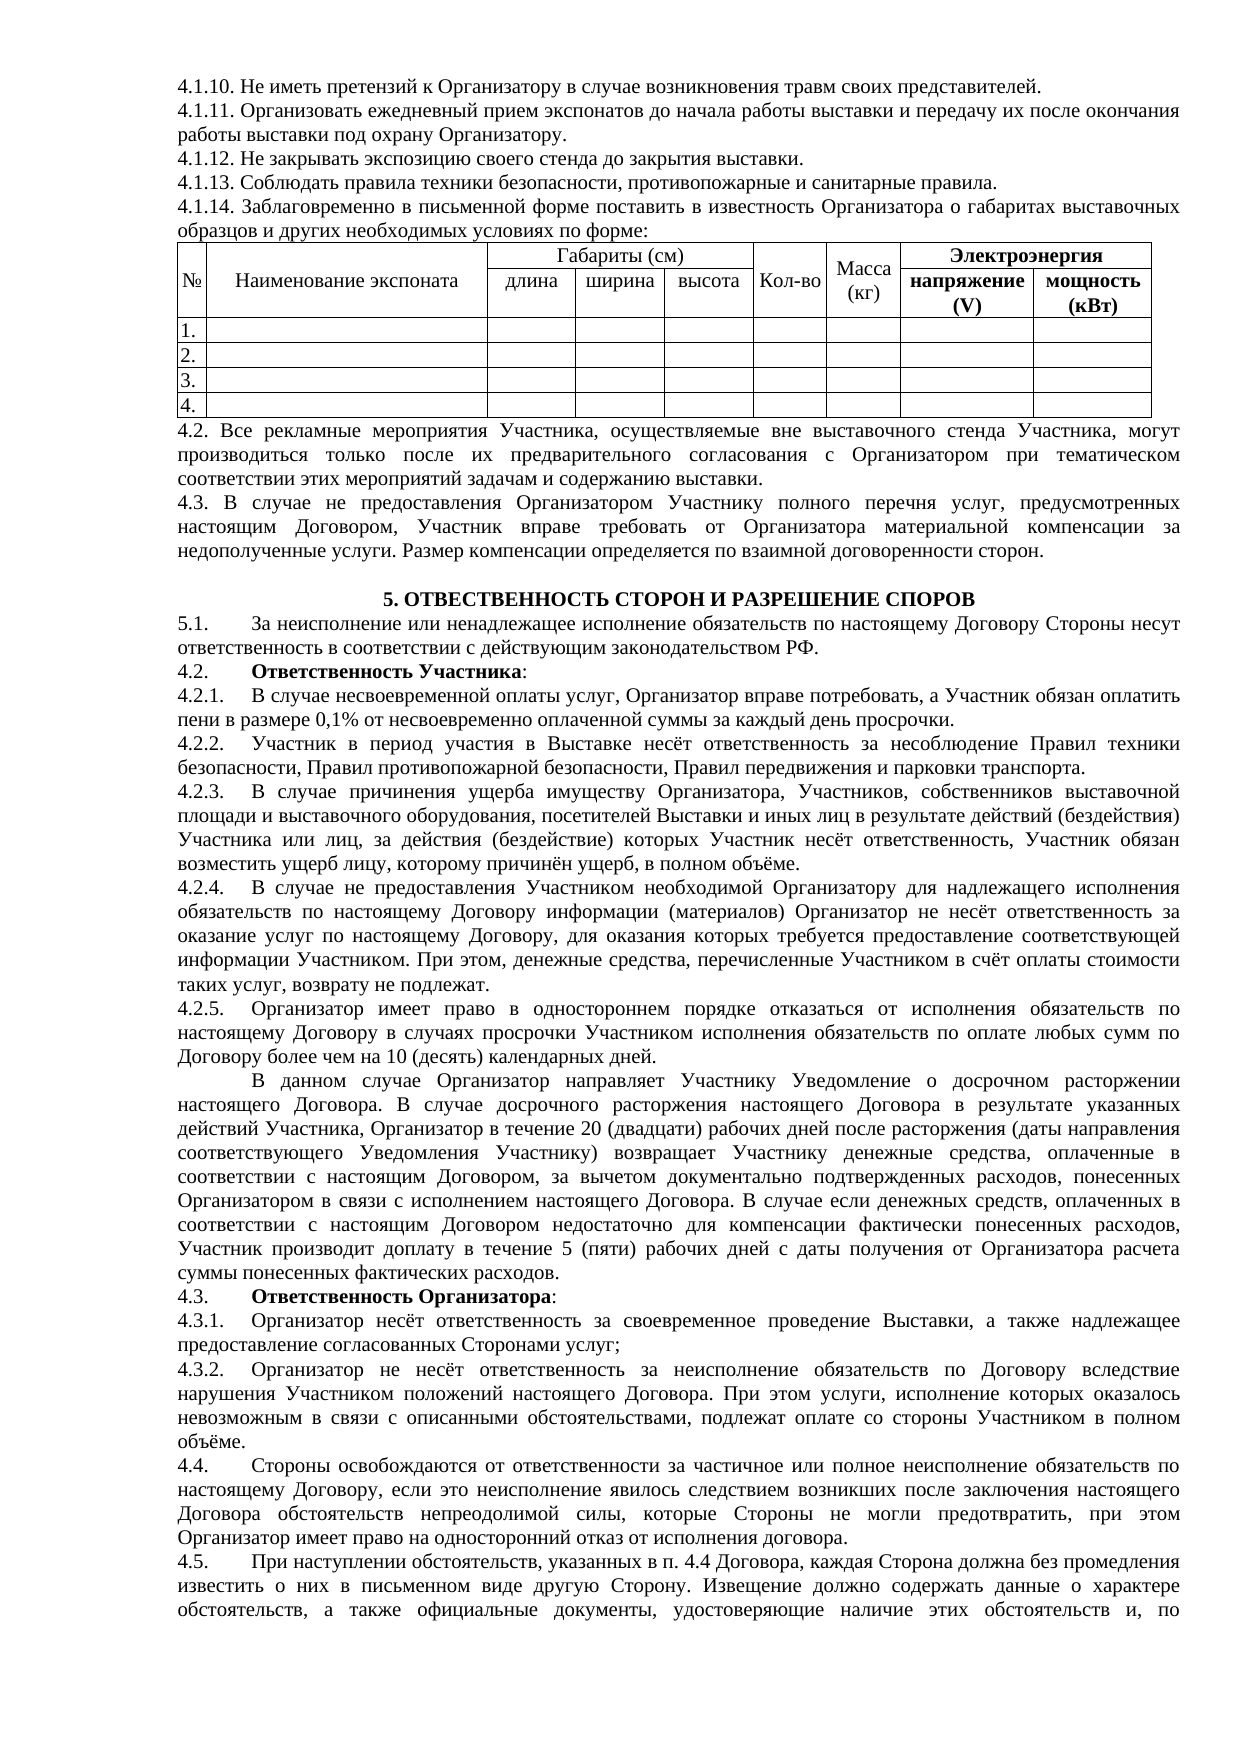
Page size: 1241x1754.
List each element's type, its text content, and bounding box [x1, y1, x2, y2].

text 4.1.13. Соблюдать правила техники безопасности, противопожарные и санитарные правила. [177, 170, 1181, 194]
table_cell высота [665, 269, 753, 317]
table_cell [1034, 318, 1151, 342]
table_cell длина [488, 269, 575, 317]
table_cell напряжение (V) [901, 269, 1033, 317]
table_cell [1034, 393, 1151, 417]
table_cell [827, 318, 900, 342]
table_cell [576, 368, 664, 392]
text 4.1.10. Не иметь претензий к Организатору в случае возникновения травм своих представителей. [177, 74, 1181, 98]
table_cell [207, 318, 487, 342]
table_cell [488, 368, 575, 392]
table_cell [754, 318, 826, 342]
table_cell [827, 393, 900, 417]
text 4.2.2. Участник в период участия в Выставке несёт ответственность за несоблюдение Правил техники безопасности, Правил противопожарной безопасности, Правил передвижения и парковки транспорта. [177, 731, 1181, 779]
text 4.3. В случае не предоставления Организатором Участнику полного перечня услуг, предусмотренных настоящим Договором, Участник вправе требовать от Организатора материальной компенсации за недополученные услуги. Размер компенсации определяется по взаимной договоренности сторон. [177, 490, 1181, 562]
table_header Наименование экспоната [207, 243, 487, 317]
text 4.1.12. Не закрывать экспозицию своего стенда до закрытия выставки. [177, 146, 1181, 170]
text 4.2.4. В случае не предоставления Участником необходимой Организатору для надлежащего исполнения обязательств по настоящему Договору информации (материалов) Организатор не несёт ответственность за оказание услуг по настоящему Договору, для оказания которых требуется предоставление соответствующей информации Участником. При этом, денежные средства, перечисленные Участником в счёт оплаты стоимости таких услуг, возврату не подлежат. [177, 875, 1181, 996]
table_cell [488, 393, 575, 417]
text В данном случае Организатор направляет Участнику Уведомление о досрочном расторжении настоящего Договора. В случае досрочного расторжения настоящего Договора в результате указанных действий Участника, Организатор в течение 20 (двадцати) рабочих дней после расторжения (даты направления соответствующего Уведомления Участнику) возвращает Участнику денежные средства, оплаченные в соответствии с настоящим Договором, за вычетом документально подтвержденных расходов, понесенных Организатором в связи с исполнением настоящего Договора. В случае если денежных средств, оплаченных в соответствии с настоящим Договором недостаточно для компенсации фактически понесенных расходов, Участник производит доплату в течение 5 (пяти) рабочих дней с даты получения от Организатора расчета суммы понесенных фактических расходов. [177, 1068, 1181, 1284]
table_cell [178, 343, 206, 367]
table_header Кол-во [754, 243, 826, 317]
table_cell [827, 368, 900, 392]
table_header Масса (кг) [827, 243, 900, 317]
table_cell мощность (кВт) [1034, 269, 1151, 317]
table_cell [576, 393, 664, 417]
table_cell [901, 343, 1033, 367]
text 4.2.5. Организатор имеет право в одностороннем порядке отказаться от исполнения обязательств по настоящему Договору в случаях просрочки Участником исполнения обязательств по оплате любых сумм по Договору более чем на 10 (десять) календарных дней. [177, 996, 1181, 1068]
text 4.2. Ответственность Участника: [177, 659, 1181, 683]
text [177, 1549, 1181, 1621]
table_cell [178, 393, 206, 417]
text 4.3. Ответственность Организатора: [177, 1284, 1181, 1308]
table_cell [178, 368, 206, 392]
table_cell [901, 318, 1033, 342]
table_cell [488, 318, 575, 342]
text 4.1.14. Заблаговременно в письменной форме поставить в известность Организатора о габаритах выставочных образцов и других необходимых условиях по форме: [177, 194, 1181, 242]
table_header Габариты (см) [488, 243, 753, 267]
table_cell [178, 318, 206, 342]
text 4.3.2. Организатор не несёт ответственность за неисполнение обязательств по Договору вследствие нарушения Участником положений настоящего Договора. При этом услуги, исполнение которых оказалось невозможным в связи с описанными обстоятельствами, подлежат оплате со стороны Участником в полном объёме. [177, 1356, 1181, 1453]
text 4.3.1. Организатор несёт ответственность за своевременное проведение Выставки, а также надлежащее предоставление согласованных Сторонами услуг; [177, 1308, 1181, 1356]
table_cell [1034, 343, 1151, 367]
table_cell [754, 393, 826, 417]
table_header Электроэнергия [901, 243, 1151, 267]
table_cell [901, 393, 1033, 417]
text 4.1.11. Организовать ежедневный прием экспонатов до начала работы выставки и передачу их после окончания работы выставки под охрану Организатору. [177, 98, 1181, 146]
text 4.4. Стороны освобождаются от ответственности за частичное или полное неисполнение обязательств по настоящему Договору, если это неисполнение явилось следствием возникших после заключения настоящего Договора обстоятельств непреодолимой силы, которые Стороны не могли предотвратить, при этом Организатор имеет право на односторонний отказ от исполнения договора. [177, 1453, 1181, 1549]
text 4.2.1. В случае несвоевременной оплаты услуг, Организатор вправе потребовать, а Участник обязан оплатить пени в размере 0,1% от несвоевременно оплаченной суммы за каждый день просрочки. [177, 683, 1181, 731]
text 5. ОТВЕСТВЕННОСТЬ СТОРОН И РАЗРЕШЕНИЕ СПОРОВ [177, 586, 1181, 611]
table_cell [665, 318, 753, 342]
table_cell [665, 343, 753, 367]
table_cell [576, 343, 664, 367]
text 4.2.3. В случае причинения ущерба имуществу Организатора, Участников, собственников выставочной площади и выставочного оборудования, посетителей Выставки и иных лиц в результате действий (бездействия) Участника или лиц, за действия (бездействие) которых Участник несёт ответственность, Участник обязан возместить ущерб лицу, которому причинён ущерб, в полном объёме. [177, 779, 1181, 875]
table_cell [207, 368, 487, 392]
table_cell [665, 393, 753, 417]
table_cell [1034, 368, 1151, 392]
table_cell [901, 368, 1033, 392]
table_cell [754, 368, 826, 392]
table_cell [754, 343, 826, 367]
table_cell [207, 343, 487, 367]
table_cell [488, 343, 575, 367]
table_header № [178, 243, 206, 317]
table_cell [665, 368, 753, 392]
table_cell [827, 343, 900, 367]
text 4.2. Все рекламные мероприятия Участника, осуществляемые вне выставочного стенда Участника, могут производиться только после их предварительного согласования с Организатором при тематическом соответствии этих мероприятий задачам и содержанию выставки. [177, 418, 1181, 490]
table_cell ширина [576, 269, 664, 317]
table_cell [576, 318, 664, 342]
table_cell [207, 393, 487, 417]
text 5.1. За неисполнение или ненадлежащее исполнение обязательств по настоящему Договору Стороны несут ответственность в соответствии с действующим законодательством РФ. [177, 611, 1181, 659]
